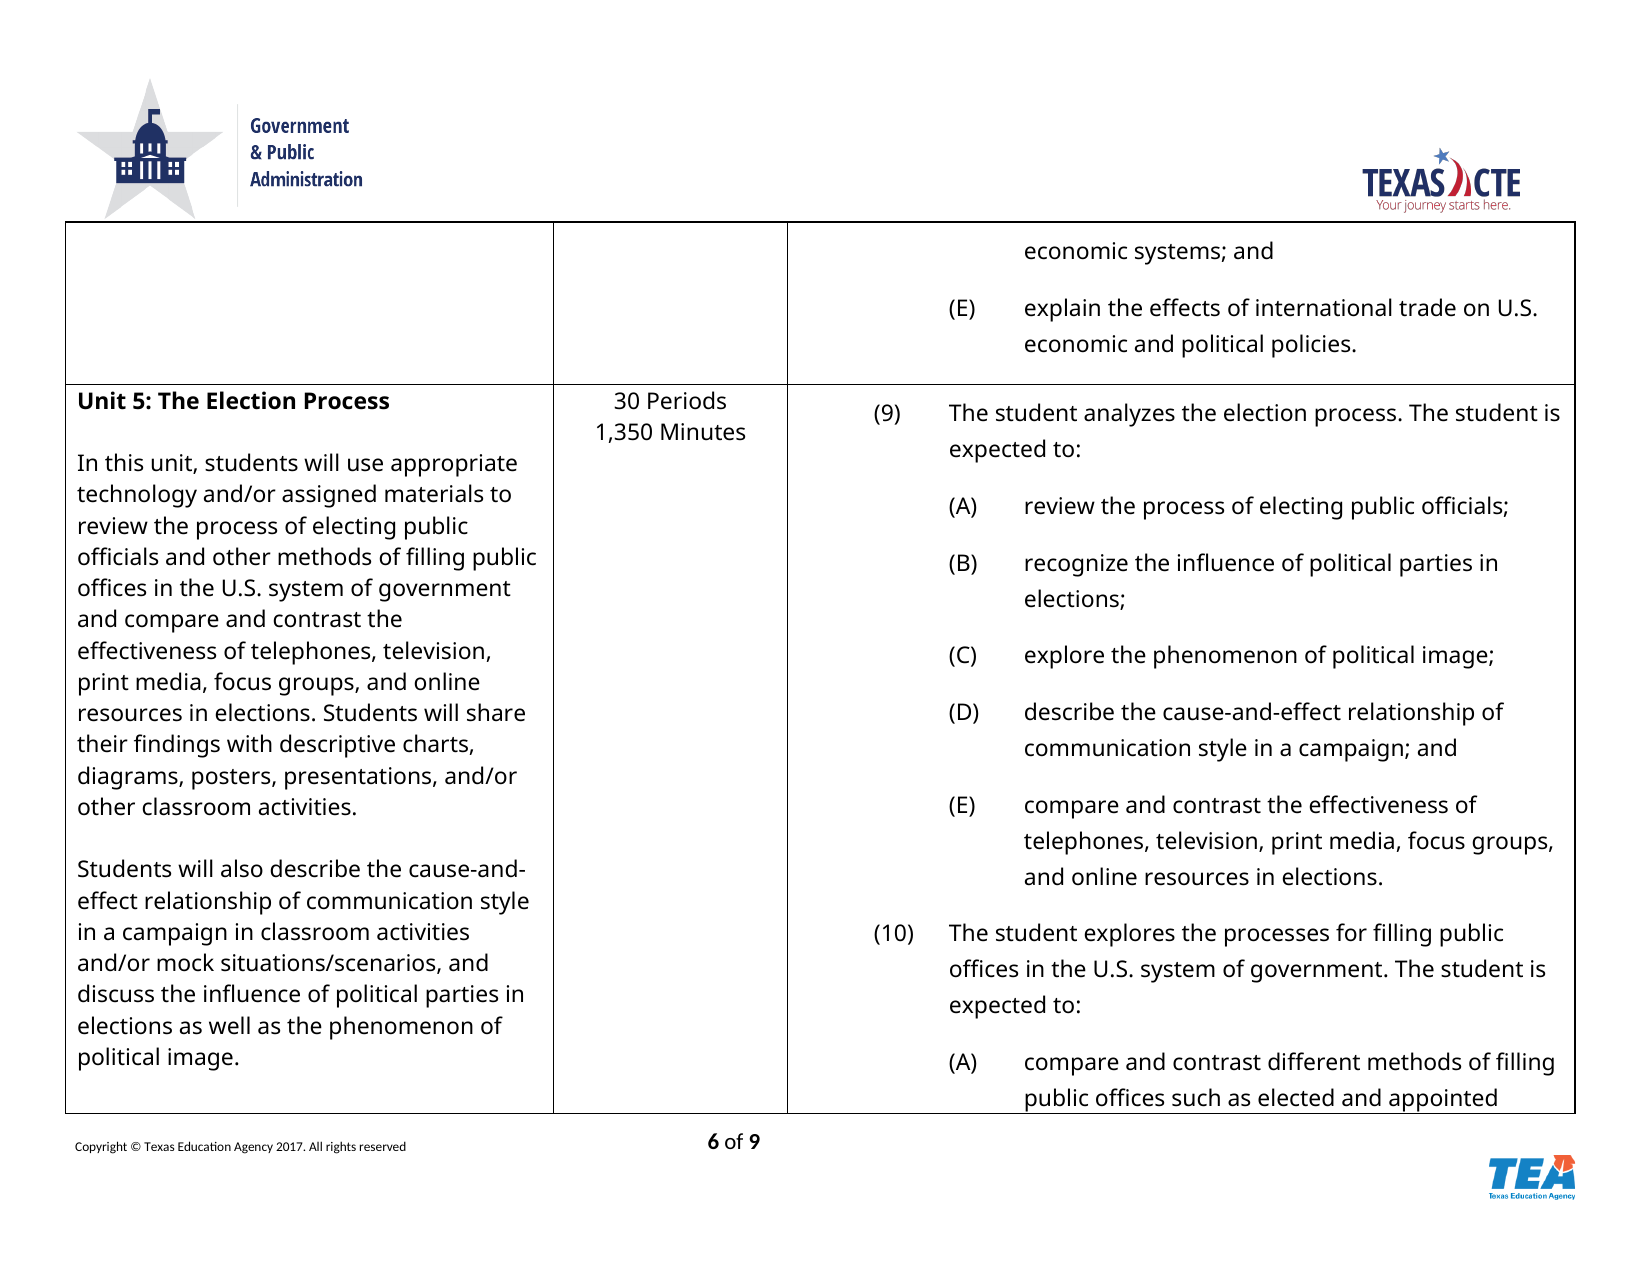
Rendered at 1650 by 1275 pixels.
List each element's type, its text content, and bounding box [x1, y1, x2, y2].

picture [75, 75, 380, 221]
picture [1346, 138, 1537, 221]
table_cell [66, 223, 553, 383]
picture [1488, 1155, 1575, 1200]
table_cell [554, 385, 787, 1113]
table_cell [66, 385, 553, 1113]
table_cell [554, 223, 787, 383]
